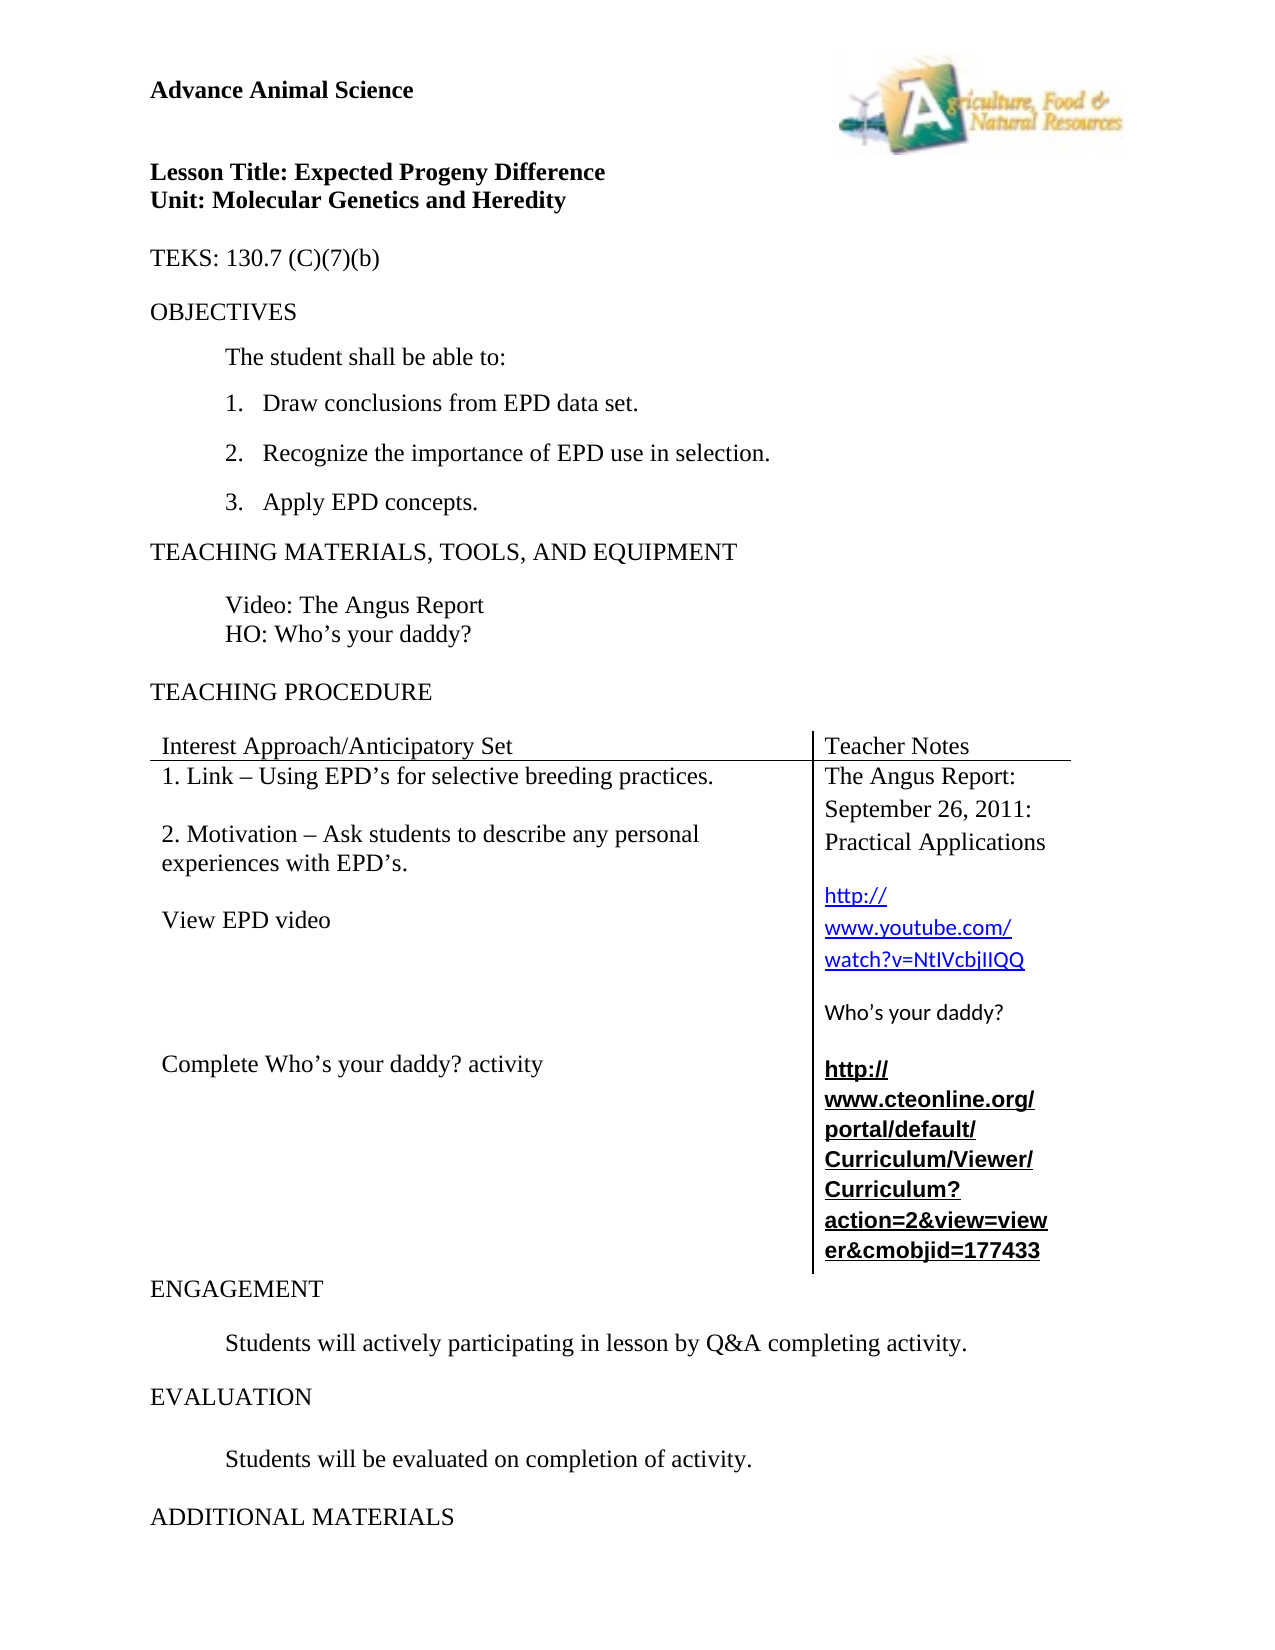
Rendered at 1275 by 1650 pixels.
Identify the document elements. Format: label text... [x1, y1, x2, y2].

text The student shall be able to: [150, 342, 1125, 371]
text TEACHING PROCEDURE [150, 677, 1125, 706]
text ADDITIONAL MATERIALS [150, 1502, 1125, 1531]
list Draw conclusions from EPD data set. [225, 388, 1125, 417]
table_header Interest Approach/Anticipatory Set [150, 731, 812, 759]
text Unit: Molecular Genetics and Heredity [150, 186, 1125, 214]
text TEKS: 130.7 (C)(7)(b) [150, 243, 1125, 272]
list Recognize the importance of EPD use in selection. [225, 438, 1125, 466]
table_header Teacher Notes [814, 731, 1071, 759]
text Students will actively participating in lesson by Q&A completing activity. [150, 1328, 1125, 1357]
text EVALUATION [150, 1382, 1125, 1410]
table_cell The Angus Report: September 26, 2011: Practical Applications http://www.youtube.com/watch?v=NtIVcbjIIQQ Who’s your daddy? http://www.cteonline.org/portal/default/Curriculum/Viewer/Curriculum?action=2&view=viewer&cmobjid=177433 [814, 761, 1071, 1274]
text Video: The Angus Report [225, 591, 1125, 619]
text OBJECTIVES [150, 297, 1125, 326]
text Lesson Title: Expected Progeny Difference [150, 157, 1125, 186]
text TEACHING MATERIALS, TOOLS, AND EQUIPMENT [150, 537, 1125, 566]
list Apply EPD concepts. [225, 487, 1125, 516]
text Students will be evaluated on completion of activity. [150, 1444, 1125, 1473]
table_cell 1. Link – Using EPD’s for selective breeding practices. 2. Motivation – Ask students to describe any personal experiences with EPD’s. View EPD video Complete Who’s your daddy? activity [150, 761, 812, 1274]
text ENGAGEMENT [150, 1274, 1125, 1303]
picture [839, 54, 1125, 155]
text HO: Who’s your daddy? [225, 619, 1125, 648]
